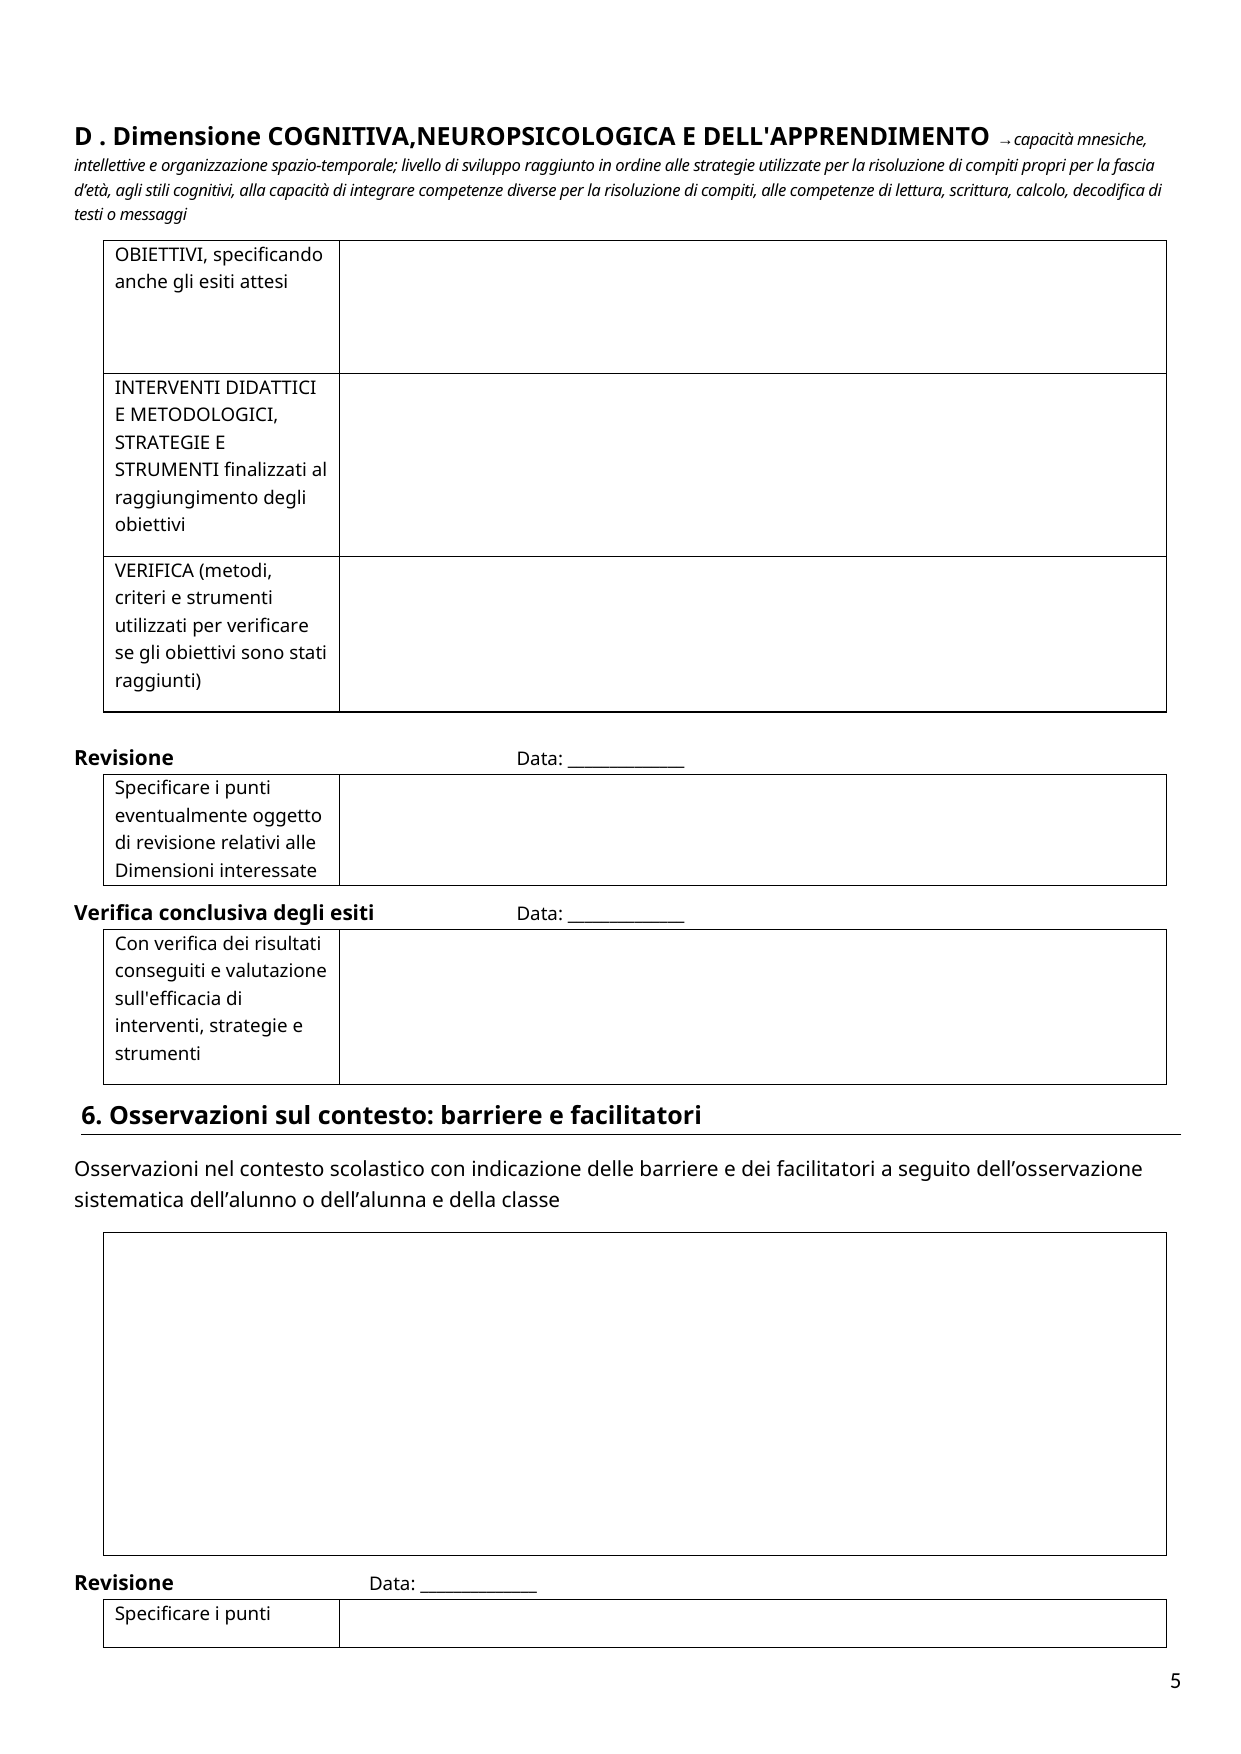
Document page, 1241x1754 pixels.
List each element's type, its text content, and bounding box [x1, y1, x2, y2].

table_cell VERIFICA (metodi, criteri e strumenti utilizzati per verificare se gli obiettivi sono stati raggiunti) [104, 557, 339, 711]
table_cell INTERVENTI DIDATTICI E METODOLOGICI, STRATEGIE E STRUMENTI finalizzati al raggiungimento degli obiettivi [104, 374, 339, 556]
table_cell [340, 374, 1166, 556]
subtitle D . Dimensione COGNITIVA,NEUROPSICOLOGICA E DELL'APPRENDIMENTO →capacità mnesiche, intellettive e organizzazione spazio-temporale; livello di sviluppo raggiunto in ordine alle strategie utilizzate per la risoluzione di compiti propri per la fascia d’età, agli stili cognitivi, alla capacità di integrare competenze diverse per la risoluzione di compiti, alle competenze di lettura, scrittura, calcolo, decodifica di testi o messaggi [74, 118, 1181, 226]
table_header OBIETTIVI, specificando anche gli esiti attesi [104, 241, 339, 373]
table_header [340, 241, 1166, 373]
table_header [340, 1600, 1166, 1647]
text Verifica conclusiva degli esiti Data: ______________ [74, 898, 1181, 927]
table_header [340, 775, 1166, 885]
text Revisione Data: ______________ [74, 743, 1181, 771]
table_header Con verifica dei risultati conseguiti e valutazione sull'efficacia di interventi, strategie e strumenti [104, 930, 339, 1084]
table_header [104, 1233, 1166, 1554]
table_header Specificare i punti eventualmente oggetto di revisione relativi alle Dimensioni interessate [104, 775, 339, 885]
table_header [340, 930, 1166, 1084]
subtitle 6. Osservazioni sul contesto: barriere e facilitatori [81, 1098, 1181, 1134]
text Revisione Data: ______________ [74, 1568, 1181, 1597]
text Osservazioni nel contesto scolastico con indicazione delle barriere e dei facilitatori a seguito dell’osservazione sistematica dell’alunno o dell’alunna e della classe [74, 1154, 1181, 1213]
table_cell [340, 557, 1166, 711]
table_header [104, 1600, 339, 1647]
